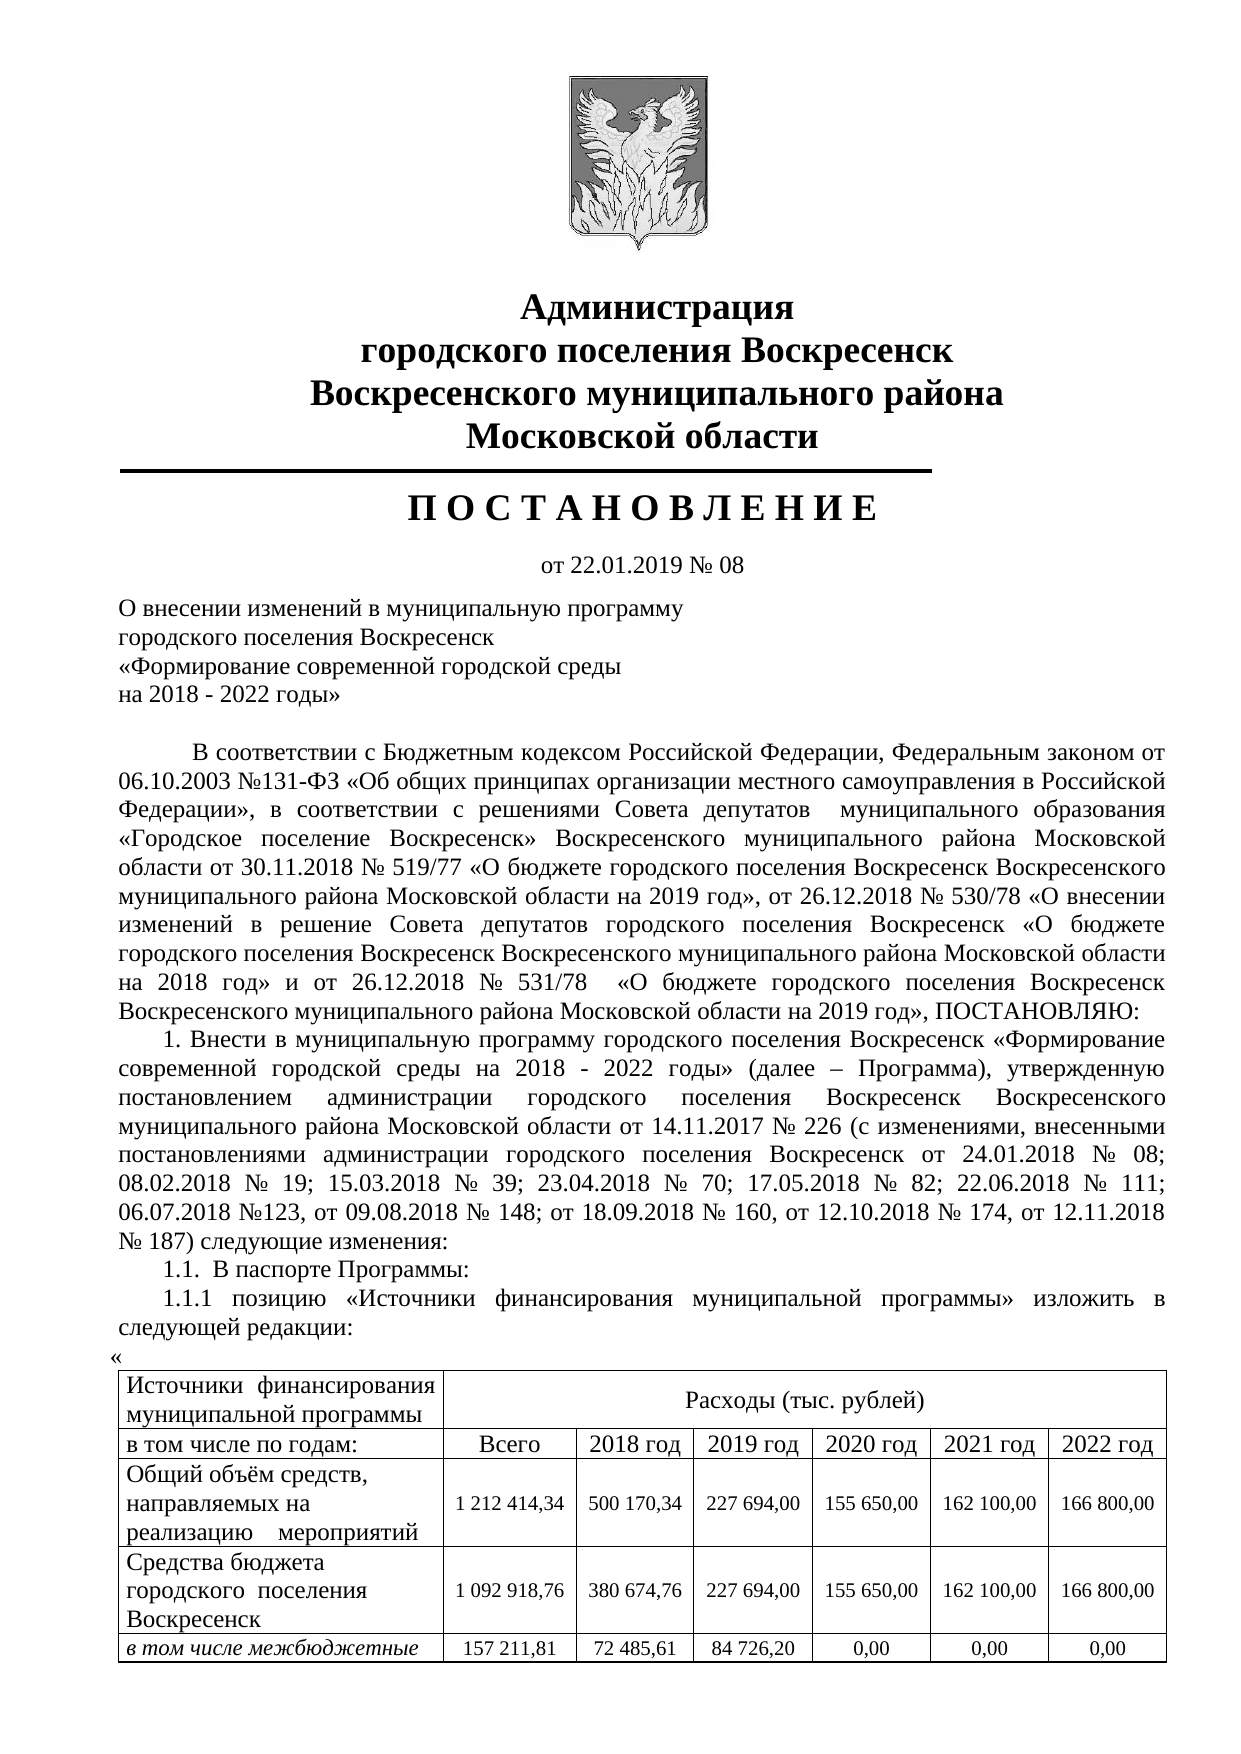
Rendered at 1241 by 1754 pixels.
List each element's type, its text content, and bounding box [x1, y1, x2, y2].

table_cell 155 650,00 [813, 1547, 930, 1633]
table_cell в том числе по годам: [119, 1429, 443, 1458]
table_cell 157 211,81 [444, 1634, 576, 1661]
text 1.1.1 позицию «Источники финансирования муниципальной программы» изложить в следующей редакции: [118, 1283, 1166, 1341]
title П О С Т А Н О В Л Е Н И Е [118, 485, 1166, 528]
table_cell 0,00 [813, 1634, 930, 1661]
table_header Расходы (тыс. рублей) [444, 1371, 1166, 1428]
text городского поселения Воскресенск [118, 622, 1166, 651]
table_cell 0,00 [931, 1634, 1048, 1661]
table_cell 2022 год [1049, 1429, 1166, 1458]
table_cell 84 726,20 [694, 1634, 812, 1661]
table_header Источники финансирования муниципальной программы [119, 1371, 443, 1428]
table_cell 155 650,00 [813, 1459, 930, 1546]
table_cell 166 800,00 [1049, 1547, 1166, 1633]
table_cell 2019 год [694, 1429, 812, 1458]
table_cell 0,00 [1049, 1634, 1166, 1661]
text О внесении изменений в муниципальную программу [118, 593, 1166, 622]
table_cell 227 694,00 [694, 1459, 812, 1546]
table_cell 72 485,61 [577, 1634, 693, 1661]
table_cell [119, 1634, 443, 1661]
table_cell 2021 год [931, 1429, 1048, 1458]
text 1.1. В паспорте Программы: [118, 1254, 1166, 1283]
table_cell 2020 год [813, 1429, 930, 1458]
table_cell Средства бюджета городского поселения Воскресенск [119, 1547, 443, 1633]
text Администрация [118, 284, 1166, 327]
text 1. Внести в муниципальную программу городского поселения Воскресенск «Формирование современной городской среды на 2018 - 2022 годы» (далее – Программа), утвержденную постановлением администрации городского поселения Воскресенск Воскресенского муниципального района Московской области от 14.11.2017 № 226 (с изменениями, внесенными постановлениями администрации городского поселения Воскресенск от 24.01.2018 № 08; 08.02.2018 № 19; 15.03.2018 № 39; 23.04.2018 № 70; 17.05.2018 № 82; 22.06.2018 № 111; 06.07.2018 №123, от 09.08.2018 № 148; от 18.09.2018 № 160, от 12.10.2018 № 174, от 12.11.2018 № 187) следующие изменения: [118, 1024, 1166, 1254]
table_cell 162 100,00 [931, 1459, 1048, 1546]
table_cell Общий объём средств, направляемых на реализацию мероприятий [119, 1459, 443, 1546]
text В соответствии с Бюджетным кодексом Российской Федерации, Федеральным законом от 06.10.2003 №131-ФЗ «Об общих принципах организации местного самоуправления в Российской Федерации», в соответствии с решениями Совета депутатов муниципального образования «Городское поселение Воскресенск» Воскресенского муниципального района Московской области от 30.11.2018 № 519/77 «О бюджете городского поселения Воскресенск Воскресенского муниципального района Московской области на 2019 год», от 26.12.2018 № 530/78 «О внесении изменений в решение Совета депутатов городского поселения Воскресенск «О бюджете городского поселения Воскресенск Воскресенского муниципального района Московской области на 2018 год» и от 26.12.2018 № 531/78 «О бюджете городского поселения Воскресенск Воскресенского муниципального района Московской области на 2019 год», ПОСТАНОВЛЯЮ: [118, 737, 1166, 1024]
text « [103, 1341, 1166, 1369]
table_cell 500 170,34 [577, 1459, 693, 1546]
subtitle Московской области [118, 413, 1166, 457]
text «Формирование современной городской среды на 2018 - 2022 годы» [118, 651, 1166, 708]
table_cell 1 212 414,34 [444, 1459, 576, 1546]
title от 22.01.2019 № 08 [118, 550, 1166, 579]
table_cell 2018 год [577, 1429, 693, 1458]
table_cell 227 694,00 [694, 1547, 812, 1633]
table_cell Всего [444, 1429, 576, 1458]
table_cell 162 100,00 [931, 1547, 1048, 1633]
table_cell 1 092 918,76 [444, 1547, 576, 1633]
text Воскресенского муниципального района [118, 370, 1166, 413]
table_cell 380 674,76 [577, 1547, 693, 1633]
table_cell 166 800,00 [1049, 1459, 1166, 1546]
text городского поселения Воскресенск [118, 327, 1166, 370]
